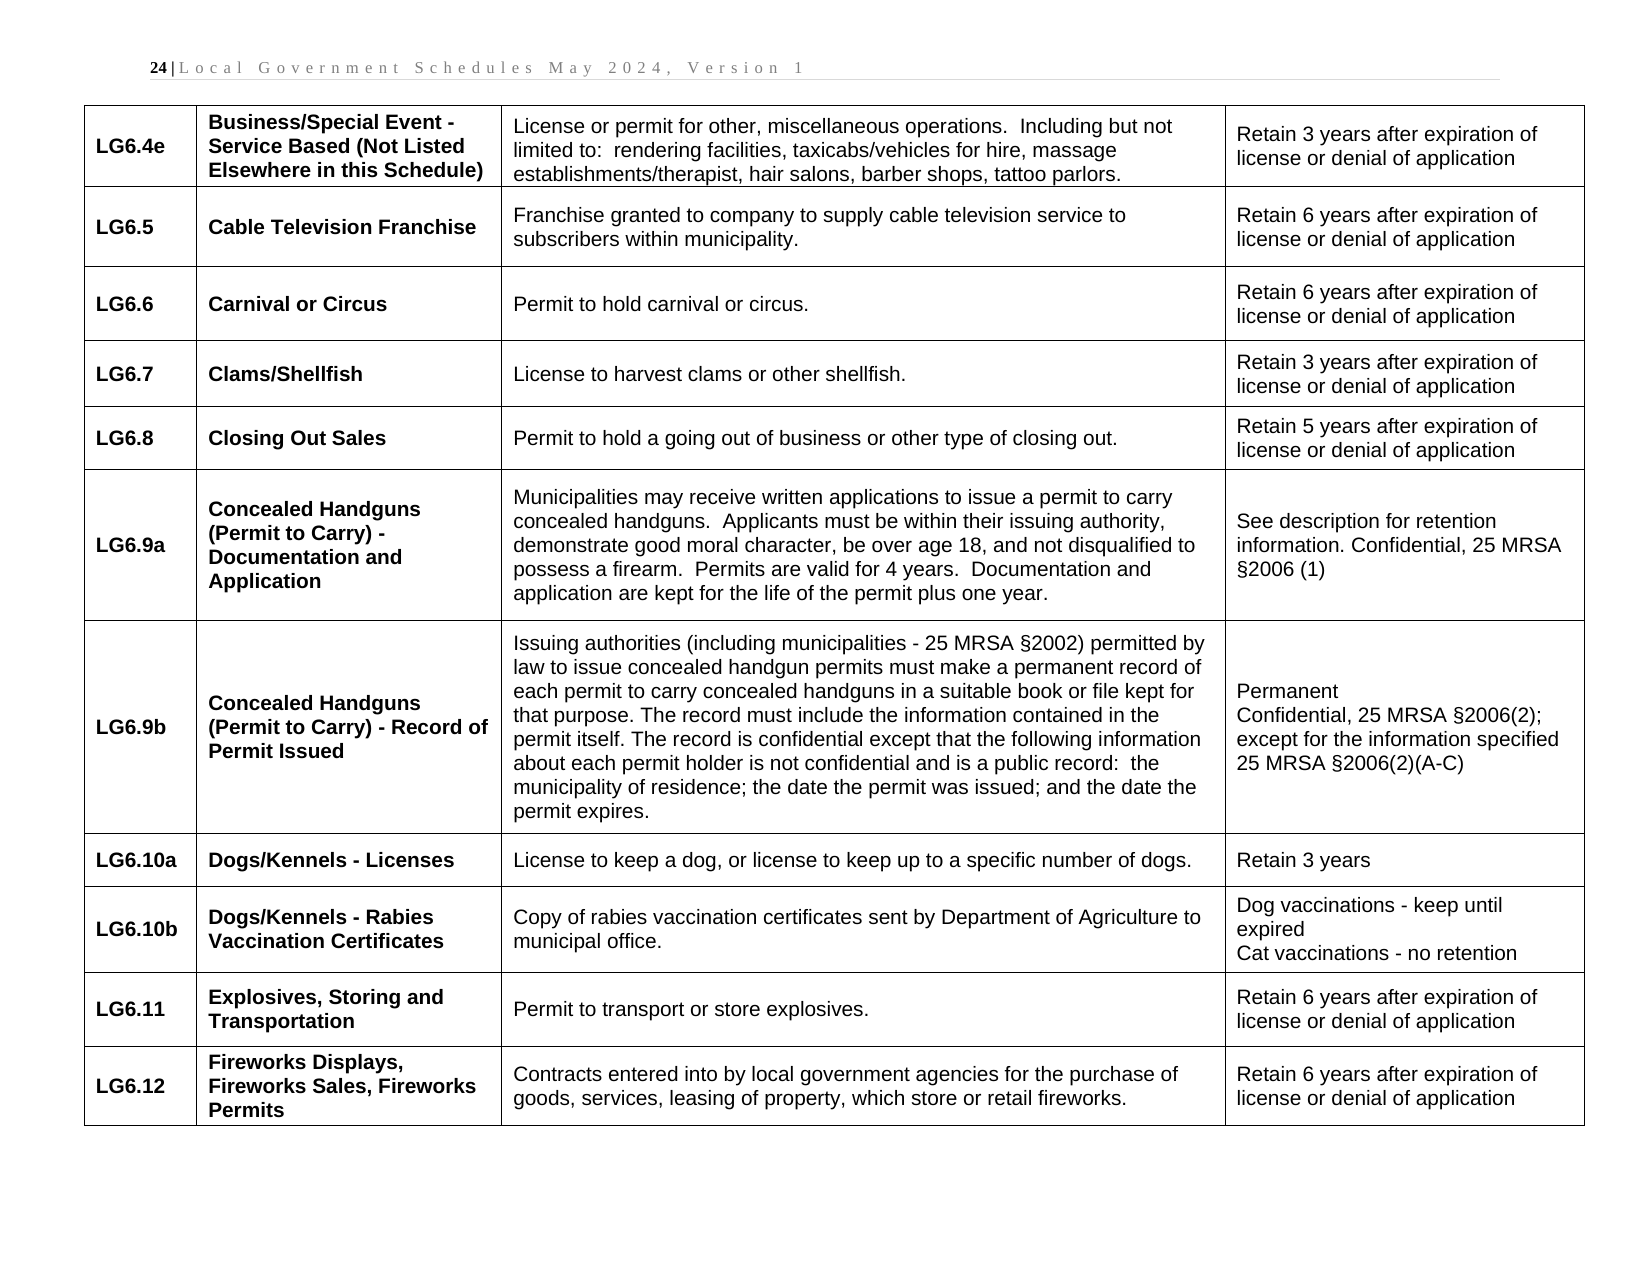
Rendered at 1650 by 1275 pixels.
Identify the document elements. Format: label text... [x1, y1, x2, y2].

table_cell Retain 6 years after expiration of license or denial of application [1226, 187, 1584, 266]
table_cell Retain 6 years after expiration of license or denial of application [1226, 973, 1584, 1046]
table_cell Permanent Confidential, 25 MRSA §2006(2); except for the information specified 25 MRSA §2006(2)(A-C) [1226, 621, 1584, 832]
table_cell Permit to hold a going out of business or other type of closing out. [502, 407, 1225, 469]
table_cell LG6.11 [85, 973, 196, 1046]
table_cell LG6.10a [85, 834, 196, 886]
table_cell Retain 6 years after expiration of license or denial of application [1226, 267, 1584, 340]
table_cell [1226, 106, 1584, 186]
table_cell LG6.6 [85, 267, 196, 340]
table_cell Concealed Handguns (Permit to Carry) - Record of Permit Issued [197, 621, 501, 832]
table_cell Issuing authorities (including municipalities - 25 MRSA §2002) permitted by law to issue concealed handgun permits must make a permanent record of each permit to carry concealed handguns in a suitable book or file kept for that purpose. The record must include the information contained in the permit itself. The record is confidential except that the following information about each permit holder is not confidential and is a public record: the municipality of residence; the date the permit was issued; and the date the permit expires. [502, 621, 1225, 832]
table_cell LG6.8 [85, 407, 196, 469]
table_cell Permit to transport or store explosives. [502, 973, 1225, 1046]
table_cell LG6.12 [85, 1047, 196, 1125]
table_cell Dogs/Kennels - Licenses [197, 834, 501, 886]
table_cell Retain 3 years after expiration of license or denial of application [1226, 341, 1584, 406]
table_cell Dog vaccinations - keep until expired Cat vaccinations - no retention [1226, 887, 1584, 972]
table_cell Retain 6 years after expiration of license or denial of application [1226, 1047, 1584, 1125]
table_cell License or permit for other, miscellaneous operations. Including but not limited to: rendering facilities, taxicabs/vehicles for hire, massage establishments/therapist, hair salons, barber shops, tattoo parlors. [502, 106, 1225, 186]
table_cell Concealed Handguns (Permit to Carry) - Documentation and Application [197, 470, 501, 620]
table_cell See description for retention information. Confidential, 25 MRSA §2006 (1) [1226, 470, 1584, 620]
table_cell Contracts entered into by local government agencies for the purchase of goods, services, leasing of property, which store or retail fireworks. [502, 1047, 1225, 1125]
table_cell Cable Television Franchise [197, 187, 501, 266]
table_cell Closing Out Sales [197, 407, 501, 469]
table_cell Retain 3 years [1226, 834, 1584, 886]
table_cell Municipalities may receive written applications to issue a permit to carry concealed handguns. Applicants must be within their issuing authority, demonstrate good moral character, be over age 18, and not disqualified to possess a firearm. Permits are valid for 4 years. Documentation and application are kept for the life of the permit plus one year. [502, 470, 1225, 620]
table_cell Carnival or Circus [197, 267, 501, 340]
table_cell Copy of rabies vaccination certificates sent by Department of Agriculture to municipal office. [502, 887, 1225, 972]
table_cell License to keep a dog, or license to keep up to a specific number of dogs. [502, 834, 1225, 886]
table_cell LG6.7 [85, 341, 196, 406]
table_cell LG6.4e [85, 106, 196, 186]
table_cell Business/Special Event - Service Based (Not Listed Elsewhere in this Schedule) [197, 106, 501, 186]
table_cell Fireworks Displays, Fireworks Sales, Fireworks Permits [197, 1047, 501, 1125]
table_cell Retain 5 years after expiration of license or denial of application [1226, 407, 1584, 469]
table_cell Clams/Shellfish [197, 341, 501, 406]
table_cell Franchise granted to company to supply cable television service to subscribers within municipality. [502, 187, 1225, 266]
table_cell Dogs/Kennels - Rabies Vaccination Certificates [197, 887, 501, 972]
table_cell LG6.5 [85, 187, 196, 266]
table_cell Permit to hold carnival or circus. [502, 267, 1225, 340]
table_cell LG6.10b [85, 887, 196, 972]
table_cell License to harvest clams or other shellfish. [502, 341, 1225, 406]
table_cell Explosives, Storing and Transportation [197, 973, 501, 1046]
table_cell LG6.9a [85, 470, 196, 620]
table_cell LG6.9b [85, 621, 196, 832]
